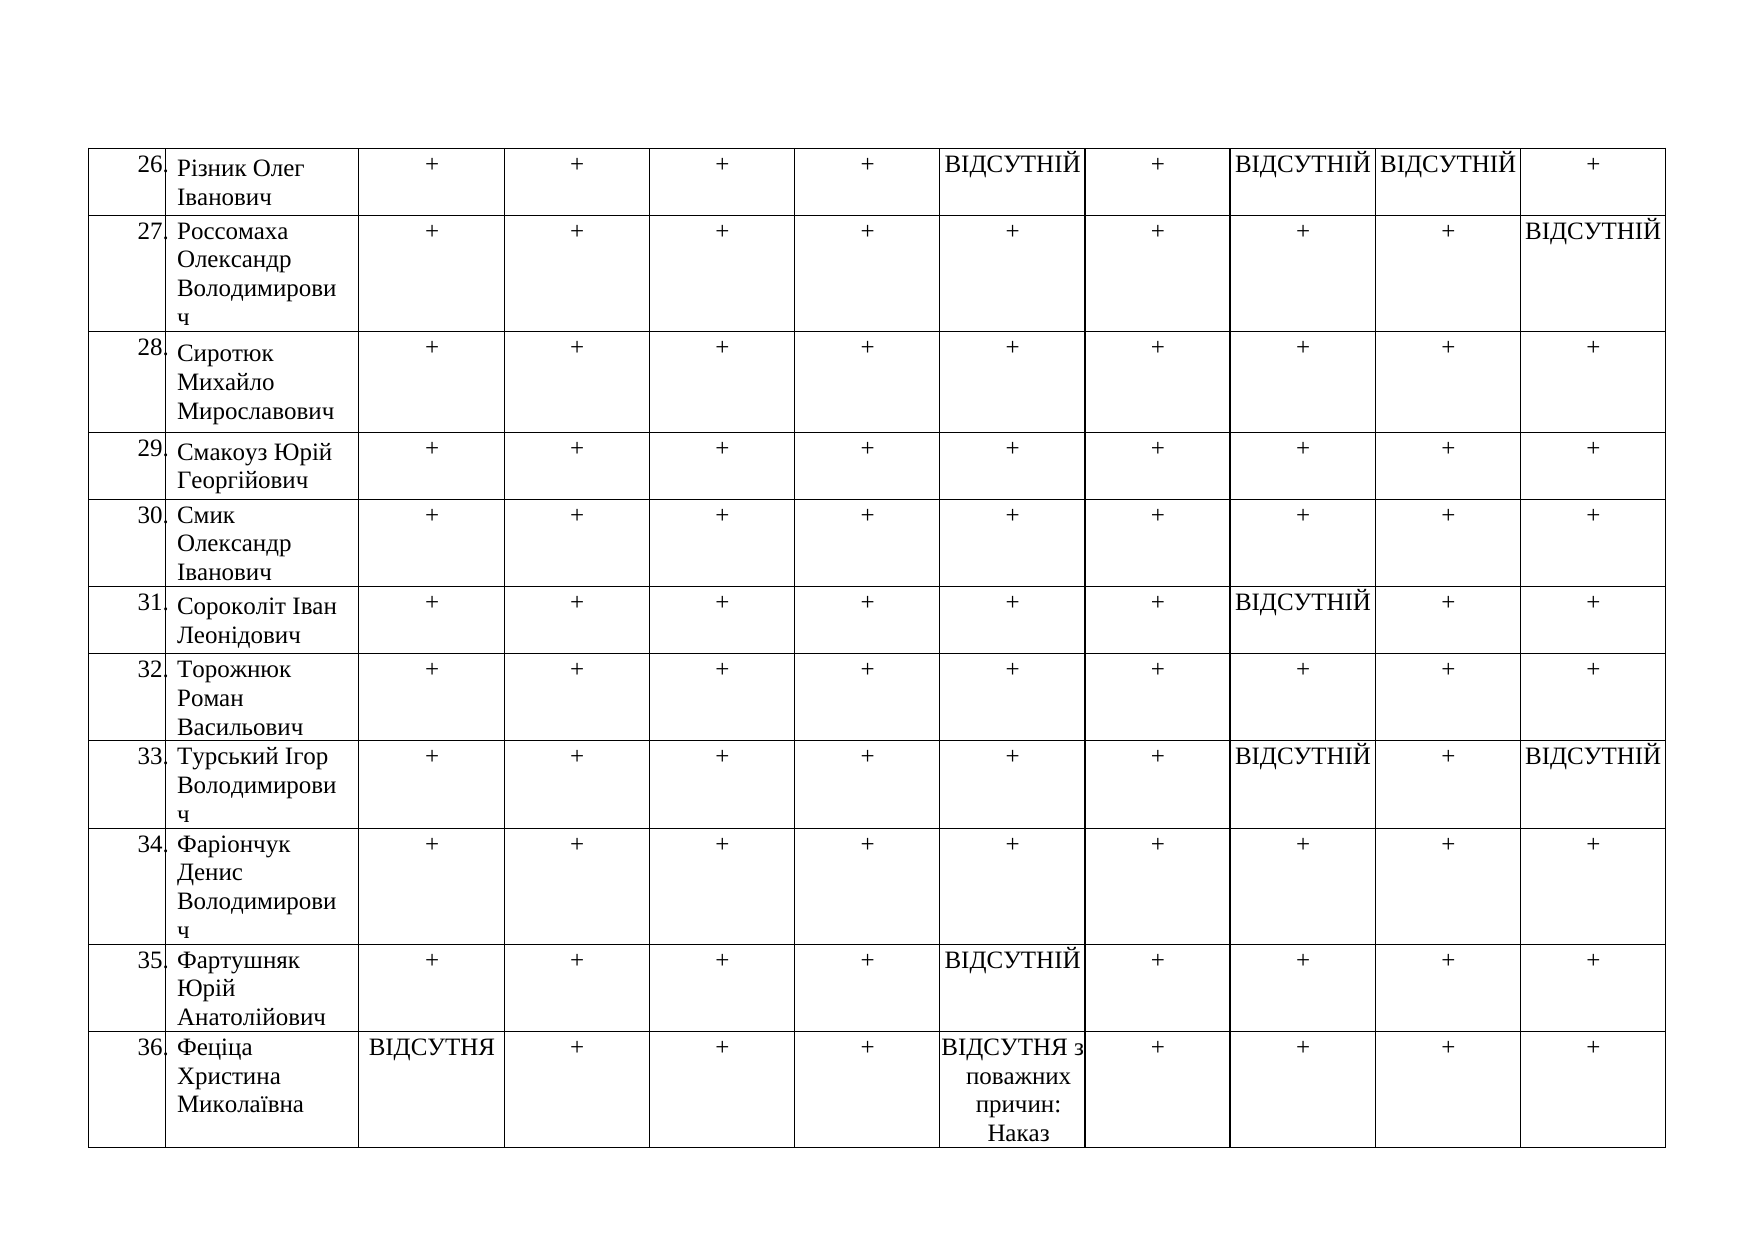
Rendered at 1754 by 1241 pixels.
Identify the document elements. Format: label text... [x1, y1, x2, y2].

table_cell Різник Олег Іванович [166, 149, 358, 215]
table_cell [89, 1032, 165, 1147]
table_cell + [1521, 945, 1665, 1031]
table_cell + [1086, 216, 1229, 331]
table_cell + [1231, 654, 1375, 740]
table_cell + [505, 332, 649, 432]
table_cell + [1376, 587, 1520, 653]
table_cell Торожнюк Роман Васильович [166, 654, 358, 740]
table_cell + [359, 945, 504, 1031]
table_cell + [650, 587, 794, 653]
table_cell + [1086, 500, 1229, 586]
table_cell + [795, 1032, 939, 1147]
table_cell Сиротюк Михайло Мирославович [166, 332, 358, 432]
table_cell + [650, 945, 794, 1031]
table_cell + [1521, 332, 1665, 432]
table_cell + [1376, 654, 1520, 740]
table_cell ВІДСУТНІЙ [1231, 587, 1375, 653]
table_cell + [1521, 1032, 1665, 1147]
table_cell + [795, 500, 939, 586]
table_cell + [650, 741, 794, 828]
table_cell + [795, 587, 939, 653]
table_cell + [940, 829, 1084, 944]
table_cell + [359, 829, 504, 944]
table_cell + [1086, 332, 1229, 432]
table_cell ВІДСУТНІЙ [1376, 149, 1520, 215]
table_cell + [359, 433, 504, 499]
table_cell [940, 1032, 1084, 1147]
table_cell + [795, 433, 939, 499]
table_cell + [1231, 945, 1375, 1031]
table_cell + [505, 149, 649, 215]
table_cell + [1376, 433, 1520, 499]
table_cell + [505, 587, 649, 653]
table_cell Турський Ігор Володимирович [166, 741, 358, 828]
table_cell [166, 1032, 358, 1147]
table_cell + [1086, 829, 1229, 944]
table_cell + [795, 945, 939, 1031]
table_cell + [359, 500, 504, 586]
table_cell + [1231, 433, 1375, 499]
table_cell ВІДСУТНІЙ [1231, 741, 1375, 828]
table_cell [89, 587, 165, 653]
table_cell Смакоуз Юрій Георгійович [166, 433, 358, 499]
table_cell + [505, 216, 649, 331]
table_cell [89, 433, 165, 499]
table_cell + [1086, 433, 1229, 499]
table_cell + [505, 829, 649, 944]
table_cell + [359, 741, 504, 828]
table_cell + [1521, 500, 1665, 586]
table_cell + [1521, 829, 1665, 944]
table_cell + [505, 500, 649, 586]
table_cell Смик Олександр Іванович [166, 500, 358, 586]
table_cell + [505, 654, 649, 740]
table_cell + [650, 1032, 794, 1147]
table_cell + [505, 1032, 649, 1147]
table_cell + [650, 829, 794, 944]
table_cell [89, 654, 165, 740]
table_cell + [650, 216, 794, 331]
table_cell + [795, 829, 939, 944]
table_cell + [1086, 149, 1229, 215]
table_cell ВІДСУТНІЙ [1231, 149, 1375, 215]
table_cell [89, 216, 165, 331]
table_cell + [940, 332, 1084, 432]
table_cell + [940, 654, 1084, 740]
table_cell + [795, 332, 939, 432]
table_cell + [940, 216, 1084, 331]
table_cell + [1086, 741, 1229, 828]
table_cell [89, 149, 165, 215]
table_cell + [1376, 1032, 1520, 1147]
table_cell + [1376, 945, 1520, 1031]
table_cell Сороколіт Іван Леонідович [166, 587, 358, 653]
table_cell [89, 945, 165, 1031]
table_cell [89, 829, 165, 944]
table_cell + [1521, 654, 1665, 740]
table_cell + [1521, 587, 1665, 653]
table_cell + [1376, 741, 1520, 828]
table_cell + [505, 741, 649, 828]
table_cell ВІДСУТНІЙ [1521, 741, 1665, 828]
table_cell + [1086, 654, 1229, 740]
table_cell + [1376, 829, 1520, 944]
table_cell + [359, 587, 504, 653]
table_cell + [795, 741, 939, 828]
table_cell + [650, 433, 794, 499]
table_cell + [1521, 149, 1665, 215]
table_cell + [795, 654, 939, 740]
table_cell ВІДСУТНІЙ [940, 945, 1084, 1031]
table_cell + [650, 149, 794, 215]
table_cell + [1376, 332, 1520, 432]
table_cell + [1376, 500, 1520, 586]
table_cell [89, 741, 165, 828]
table_cell + [1086, 1032, 1229, 1147]
table_cell ВІДСУТНІЙ [940, 149, 1084, 215]
table_cell + [359, 332, 504, 432]
table_cell + [505, 945, 649, 1031]
table_cell + [650, 332, 794, 432]
table_cell + [1231, 216, 1375, 331]
table_cell Фартушняк Юрій Анатолійович [166, 945, 358, 1031]
table_cell + [1231, 829, 1375, 944]
table_cell + [1086, 587, 1229, 653]
table_cell Фаріончук Денис Володимирович [166, 829, 358, 944]
table_cell + [795, 149, 939, 215]
table_cell + [940, 433, 1084, 499]
table_cell Россомаха Олександр Володимирович [166, 216, 358, 331]
table_cell + [940, 500, 1084, 586]
table_cell + [1376, 216, 1520, 331]
table_cell + [359, 216, 504, 331]
table_cell + [940, 587, 1084, 653]
table_cell + [1231, 332, 1375, 432]
table_cell + [505, 433, 649, 499]
table_cell ВІДСУТНЯ [359, 1032, 504, 1147]
table_cell + [359, 654, 504, 740]
table_cell + [650, 500, 794, 586]
table_cell [89, 332, 165, 432]
table_cell + [359, 149, 504, 215]
table_cell [89, 500, 165, 586]
table_cell + [1521, 433, 1665, 499]
table_cell ВІДСУТНІЙ [1521, 216, 1665, 331]
table_cell + [650, 654, 794, 740]
table_cell + [1086, 945, 1229, 1031]
table_cell + [1231, 500, 1375, 586]
table_cell + [795, 216, 939, 331]
table_cell + [1231, 1032, 1375, 1147]
table_cell + [940, 741, 1084, 828]
